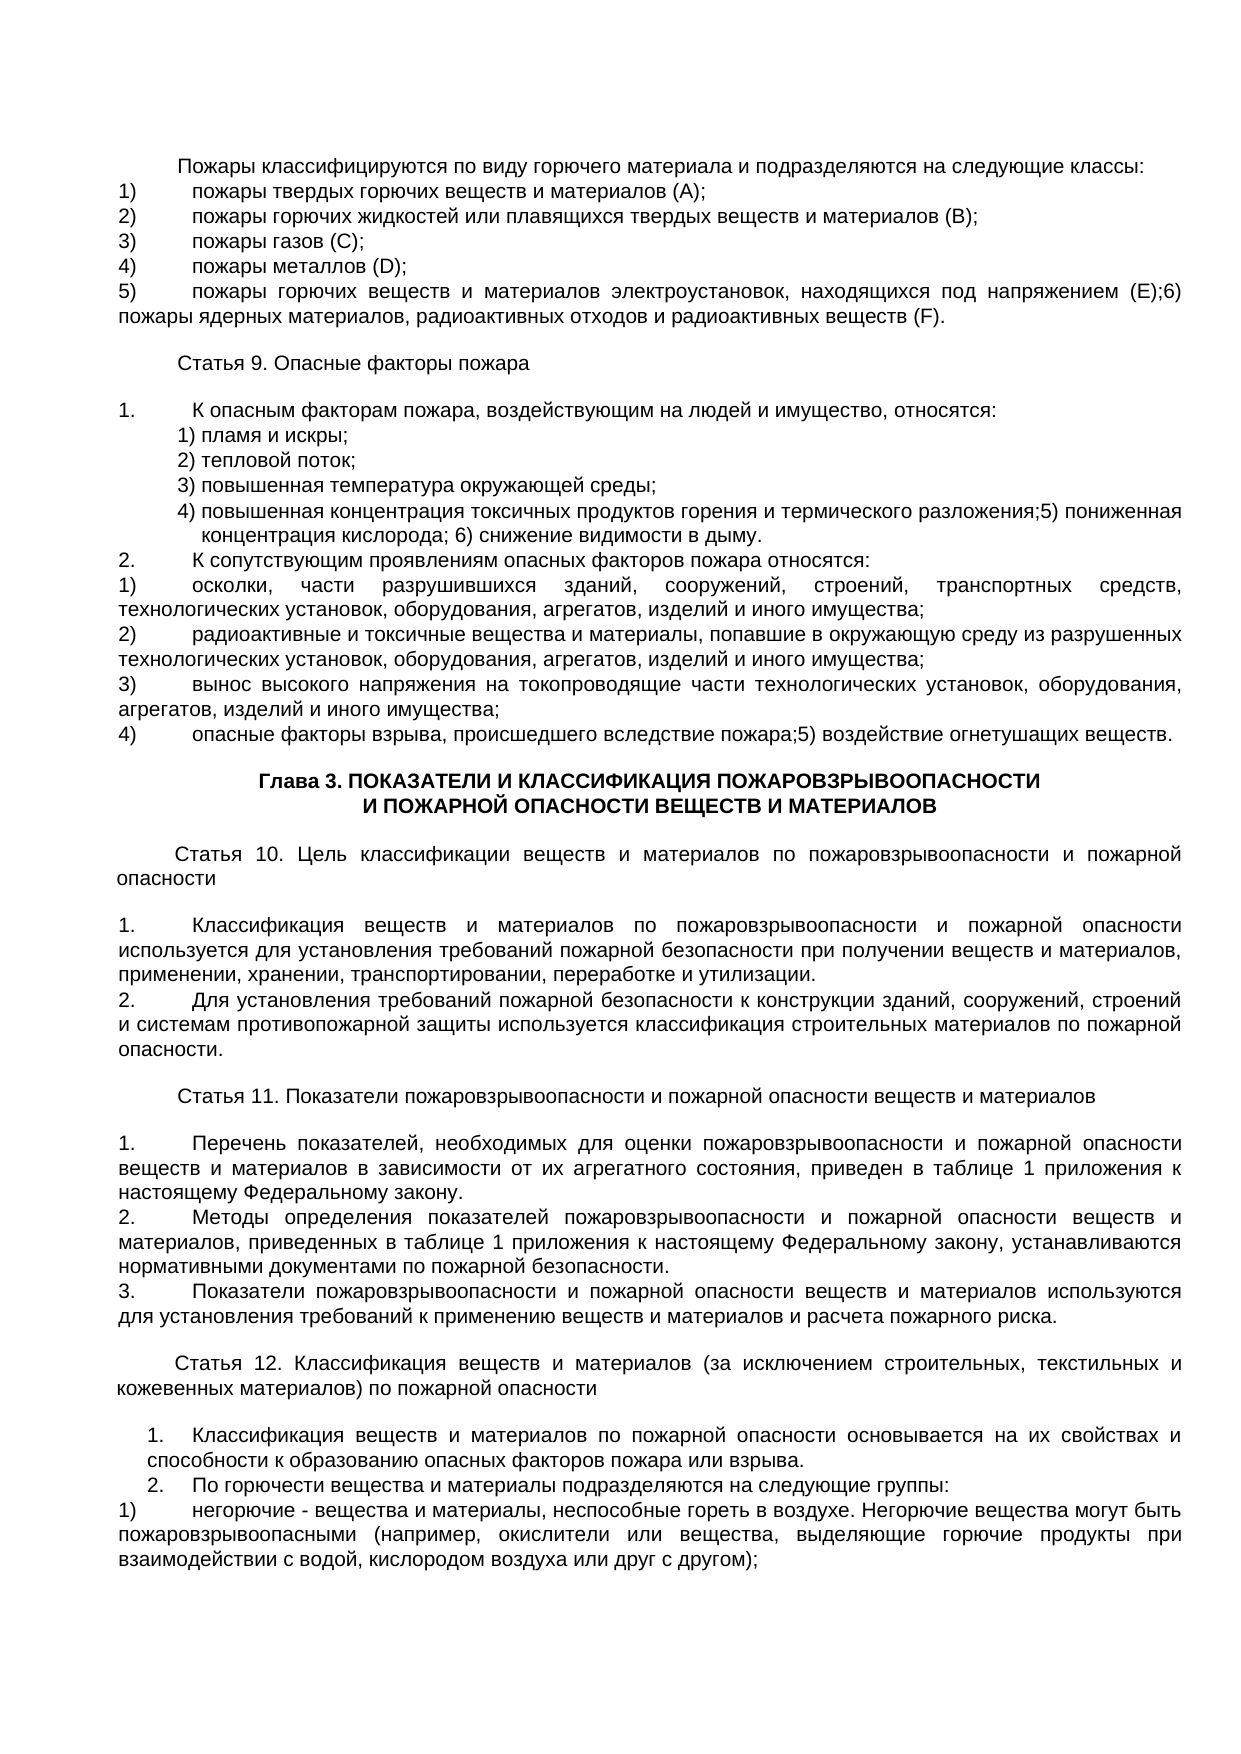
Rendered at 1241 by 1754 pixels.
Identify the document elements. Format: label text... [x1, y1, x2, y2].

list К опасным факторам пожара, воздействующим на людей и имущество, относятся: [118, 398, 1183, 422]
list пожары горючих жидкостей или плавящихся твердых веществ и материалов (B); [118, 204, 1183, 228]
list Показатели пожаровзрывоопасности и пожарной опасности веществ и материалов используются для установления требований к применению веществ и материалов и расчета пожарного риска. [118, 1279, 1183, 1328]
list пожары газов (C); [118, 229, 1183, 253]
list пожары металлов (D); [118, 254, 1183, 278]
list негорючие - вещества и материалы, неспособные гореть в воздухе. Негорючие вещества могут быть пожаровзрывоопасными (например, окислители или вещества, выделяющие горючие продукты при взаимодействии с водой, кислородом воздуха или друг с другом); [118, 1498, 1183, 1571]
list Для установления требований пожарной безопасности к конструкции зданий, сооружений, строений и системам противопожарной защиты используется классификация строительных материалов по пожарной опасности. [118, 987, 1183, 1061]
text Глава 3. ПОКАЗАТЕЛИ И КЛАССИФИКАЦИЯ ПОЖАРОВЗРЫВООПАСНОСТИ [195, 769, 1104, 793]
list радиоактивные и токсичные вещества и материалы, попавшие в окружающую среду из разрушенных технологических установок, оборудования, агрегатов, изделий и иного имущества; [118, 622, 1183, 671]
text Статья 10. Цель классификации веществ и материалов по пожаровзрывоопасности и пожарной опасности [116, 841, 1183, 890]
list опасные факторы взрыва, происшедшего вследствие пожара;5) воздействие огнетушащих веществ. [118, 722, 1183, 746]
text Статья 12. Классификация веществ и материалов (за исключением строительных, текстильных и кожевенных материалов) по пожарной опасности [116, 1351, 1183, 1399]
list К сопутствующим проявлениям опасных факторов пожара относятся: [118, 547, 1183, 571]
list повышенная температура окружающей среды; [177, 473, 1183, 497]
list пожары твердых горючих веществ и материалов (A); [118, 179, 1183, 203]
list тепловой поток; [177, 448, 1183, 472]
text Статья 11. Показатели пожаровзрывоопасности и пожарной опасности веществ и материалов [177, 1084, 1183, 1108]
text Пожары классифицируются по виду горючего материала и подразделяются на следующие классы: [177, 154, 1183, 178]
text И ПОЖАРНОЙ ОПАСНОСТИ ВЕЩЕСТВ И МАТЕРИАЛОВ [195, 794, 1104, 818]
list Классификация веществ и материалов по пожаровзрывоопасности и пожарной опасности используется для установления требований пожарной безопасности при получении веществ и материалов, применении, хранении, транспортировании, переработке и утилизации. [118, 913, 1183, 986]
list осколки, части разрушившихся зданий, сооружений, строений, транспортных средств, технологических установок, оборудования, агрегатов, изделий и иного имущества; [118, 573, 1183, 621]
list Методы определения показателей пожаровзрывоопасности и пожарной опасности веществ и материалов, приведенных в таблице 1 приложения к настоящему Федеральному закону, устанавливаются нормативными документами по пожарной безопасности. [118, 1205, 1183, 1278]
list По горючести вещества и материалы подразделяются на следующие группы: [147, 1472, 1183, 1496]
list пламя и искры; [177, 423, 1183, 447]
list Классификация веществ и материалов по пожарной опасности основывается на их свойствах и способности к образованию опасных факторов пожара или взрыва. [147, 1423, 1183, 1471]
list Перечень показателей, необходимых для оценки пожаровзрывоопасности и пожарной опасности веществ и материалов в зависимости от их агрегатного состояния, приведен в таблице 1 приложения к настоящему Федеральному закону. [118, 1131, 1183, 1204]
text Статья 9. Опасные факторы пожара [177, 351, 1183, 375]
list пожары горючих веществ и материалов электроустановок, находящихся под напряжением (E);6) пожары ядерных материалов, радиоактивных отходов и радиоактивных веществ (F). [118, 279, 1183, 328]
list вынос высокого напряжения на токопроводящие части технологических установок, оборудования, агрегатов, изделий и иного имущества; [118, 672, 1183, 721]
list повышенная концентрация токсичных продуктов горения и термического разложения;5) пониженная концентрация кислорода; 6) снижение видимости в дыму. [177, 498, 1183, 547]
